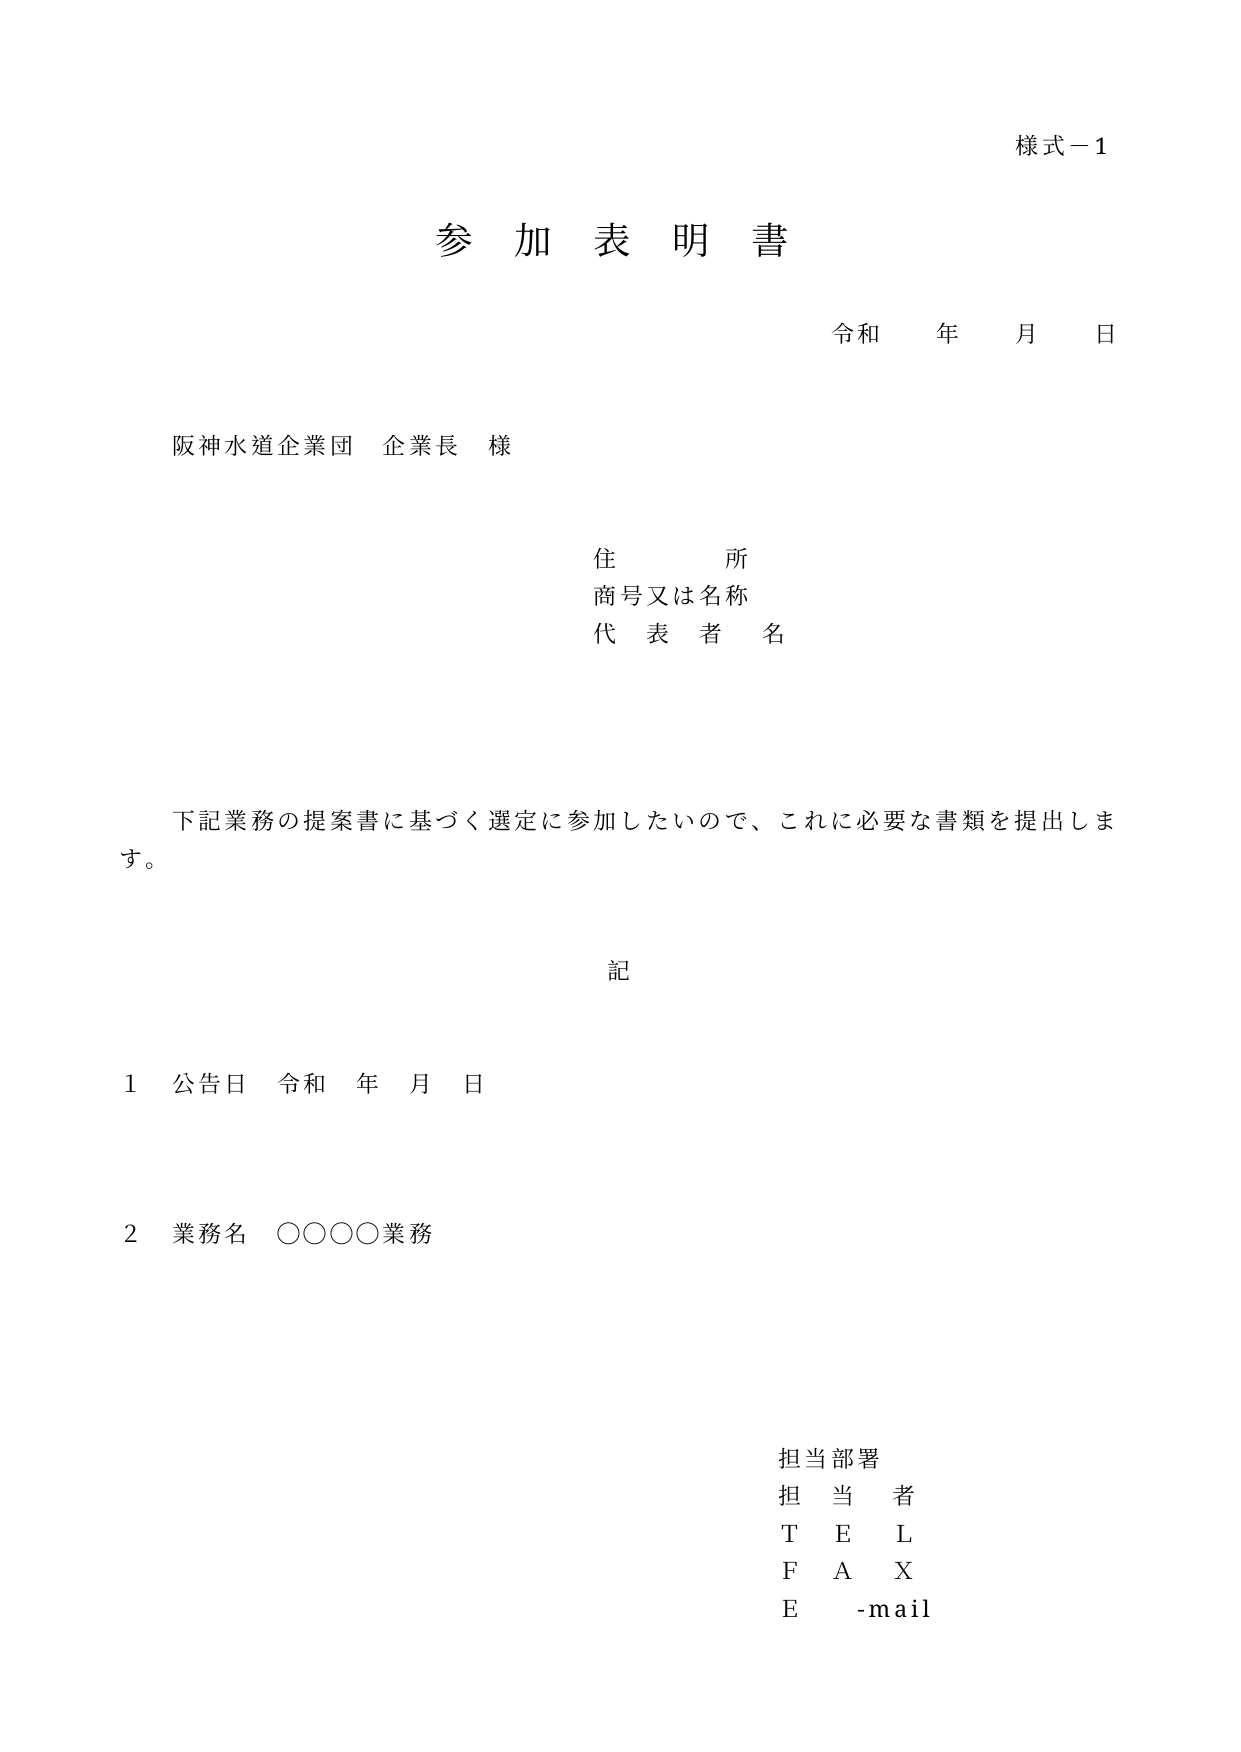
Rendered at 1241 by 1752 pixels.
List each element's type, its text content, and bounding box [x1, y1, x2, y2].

text 住 所 [592, 538, 1121, 576]
text 参 加 表 明 書 [119, 201, 1121, 276]
text 記 [119, 951, 1121, 988]
text Ｅ-mail [753, 1588, 1121, 1626]
text 担当部署 [753, 1438, 1121, 1476]
text 商号又は名称 [592, 576, 1121, 613]
text 阪神水道企業団 企業長 様 [119, 426, 1121, 463]
text 令和 年 月 日 [119, 313, 1121, 351]
text ＦＡＸ [753, 1551, 1121, 1588]
text 代表者名 [592, 613, 1121, 651]
text ２ 業務名 ◯◯◯◯業務 [119, 1213, 1071, 1251]
text １ 公告日 令和 年 月 日 [119, 1063, 1071, 1101]
text 下記業務の提案書に基づく選定に参加したいので、これに必要な書類を提出します。 [119, 801, 1121, 876]
text ＴＥＬ [753, 1513, 1121, 1551]
text 様式－1 [119, 126, 1121, 163]
text 担当者 [753, 1476, 1121, 1513]
